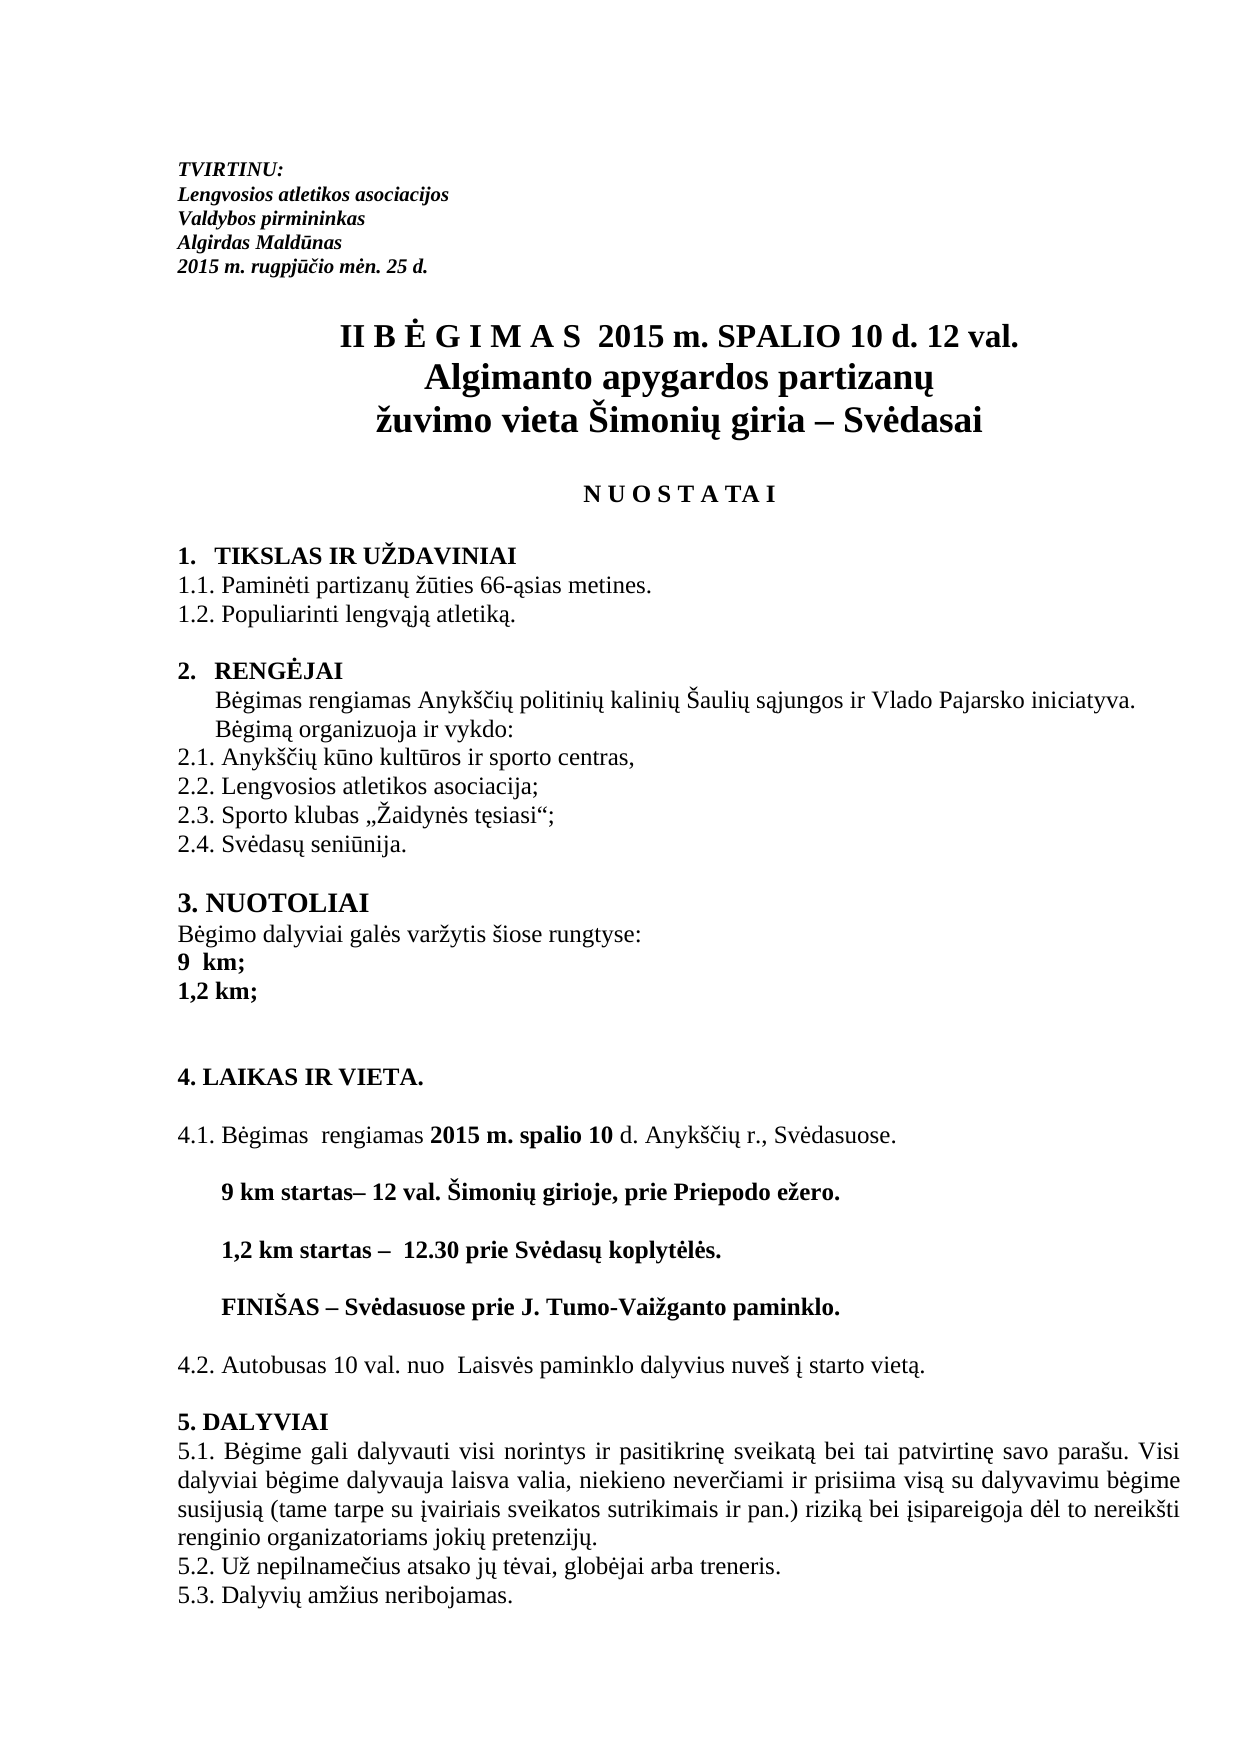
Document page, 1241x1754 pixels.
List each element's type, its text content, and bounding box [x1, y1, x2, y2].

text 1. TIKSLAS IR UŽDAVINIAI [177, 541, 1181, 570]
text 2015 m. rugpjūčio mėn. 25 d. [177, 254, 1181, 278]
text 9 km startas– 12 val. Šimonių girioje, prie Priepodo ežero. [177, 1177, 1181, 1206]
text Bėgimas rengiamas Anykščių politinių kalinių Šaulių sąjungos ir Vlado Pajarsko iniciatyva. [215, 685, 1181, 714]
text 1.2. Populiarinti lengvąją atletiką. [177, 599, 1181, 627]
text 2.1. Anykščių kūno kultūros ir sporto centras, [177, 742, 1181, 771]
text Algirdas Maldūnas [177, 229, 1181, 254]
text TVIRTINU: [177, 157, 1181, 181]
text 2. RENGĖJAI [177, 656, 1181, 685]
text 4.2. Autobusas 10 val. nuo Laisvės paminklo dalyvius nuveš į starto vietą. [177, 1350, 1181, 1379]
text Bėgimą organizuoja ir vykdo: [215, 714, 1181, 742]
text Valdybos pirmininkas [177, 206, 1181, 229]
text žuvimo vieta Šimonių giria – Svėdasai [177, 397, 1181, 441]
text 1,2 km; [177, 976, 1181, 1005]
text 4.1. Bėgimas rengiamas 2015 m. spalio 10 d. Anykščių r., Svėdasuose. [177, 1120, 1181, 1149]
text 2.3. Sporto klubas „Žaidynės tęsiasi“; [177, 800, 1181, 829]
text Lengvosios atletikos asociacijos [177, 181, 1181, 206]
text 9 km; [177, 947, 1181, 976]
text 4. LAIKAS IR VIETA. [177, 1062, 1181, 1091]
text 5.1. Bėgime gali dalyvauti visi norintys ir pasitikrinę sveikatą bei tai patvirtinę savo parašu. Visi dalyviai bėgime dalyvauja laisva valia, niekieno neverčiami ir prisiima visą su dalyvavimu bėgime susijusią (tame tarpe su įvairiais sveikatos sutrikimais ir pan.) riziką bei įsipareigoja dėl to nereikšti renginio organizatoriams jokių pretenzijų. [177, 1436, 1181, 1551]
text FINIŠAS – Svėdasuose prie J. Tumo-Vaižganto paminklo. [177, 1292, 1181, 1321]
text 1.1. Paminėti partizanų žūties 66-ąsias metines. [177, 570, 1181, 599]
text Algimanto apygardos partizanų [177, 354, 1181, 397]
text Bėgimo dalyviai galės varžytis šiose rungtyse: [177, 919, 1181, 947]
text 5. DALYVIAI [177, 1407, 1181, 1436]
text 3. NUOTOLIAI [177, 886, 1181, 919]
text 5.2. Už nepilnamečius atsako jų tėvai, globėjai arba treneris. [177, 1551, 1181, 1580]
text 5.3. Dalyvių amžius neribojamas. [177, 1580, 1181, 1609]
text 2.4. Svėdasų seniūnija. [177, 829, 1181, 857]
text 2.2. Lengvosios atletikos asociacija; [177, 771, 1181, 800]
text 1,2 km startas – 12.30 prie Svėdasų koplytėlės. [177, 1235, 1181, 1264]
text N U O S T A TA I [177, 479, 1181, 508]
text II B Ė G I M A S 2015 m. SPALIO 10 d. 12 val. [177, 316, 1181, 354]
